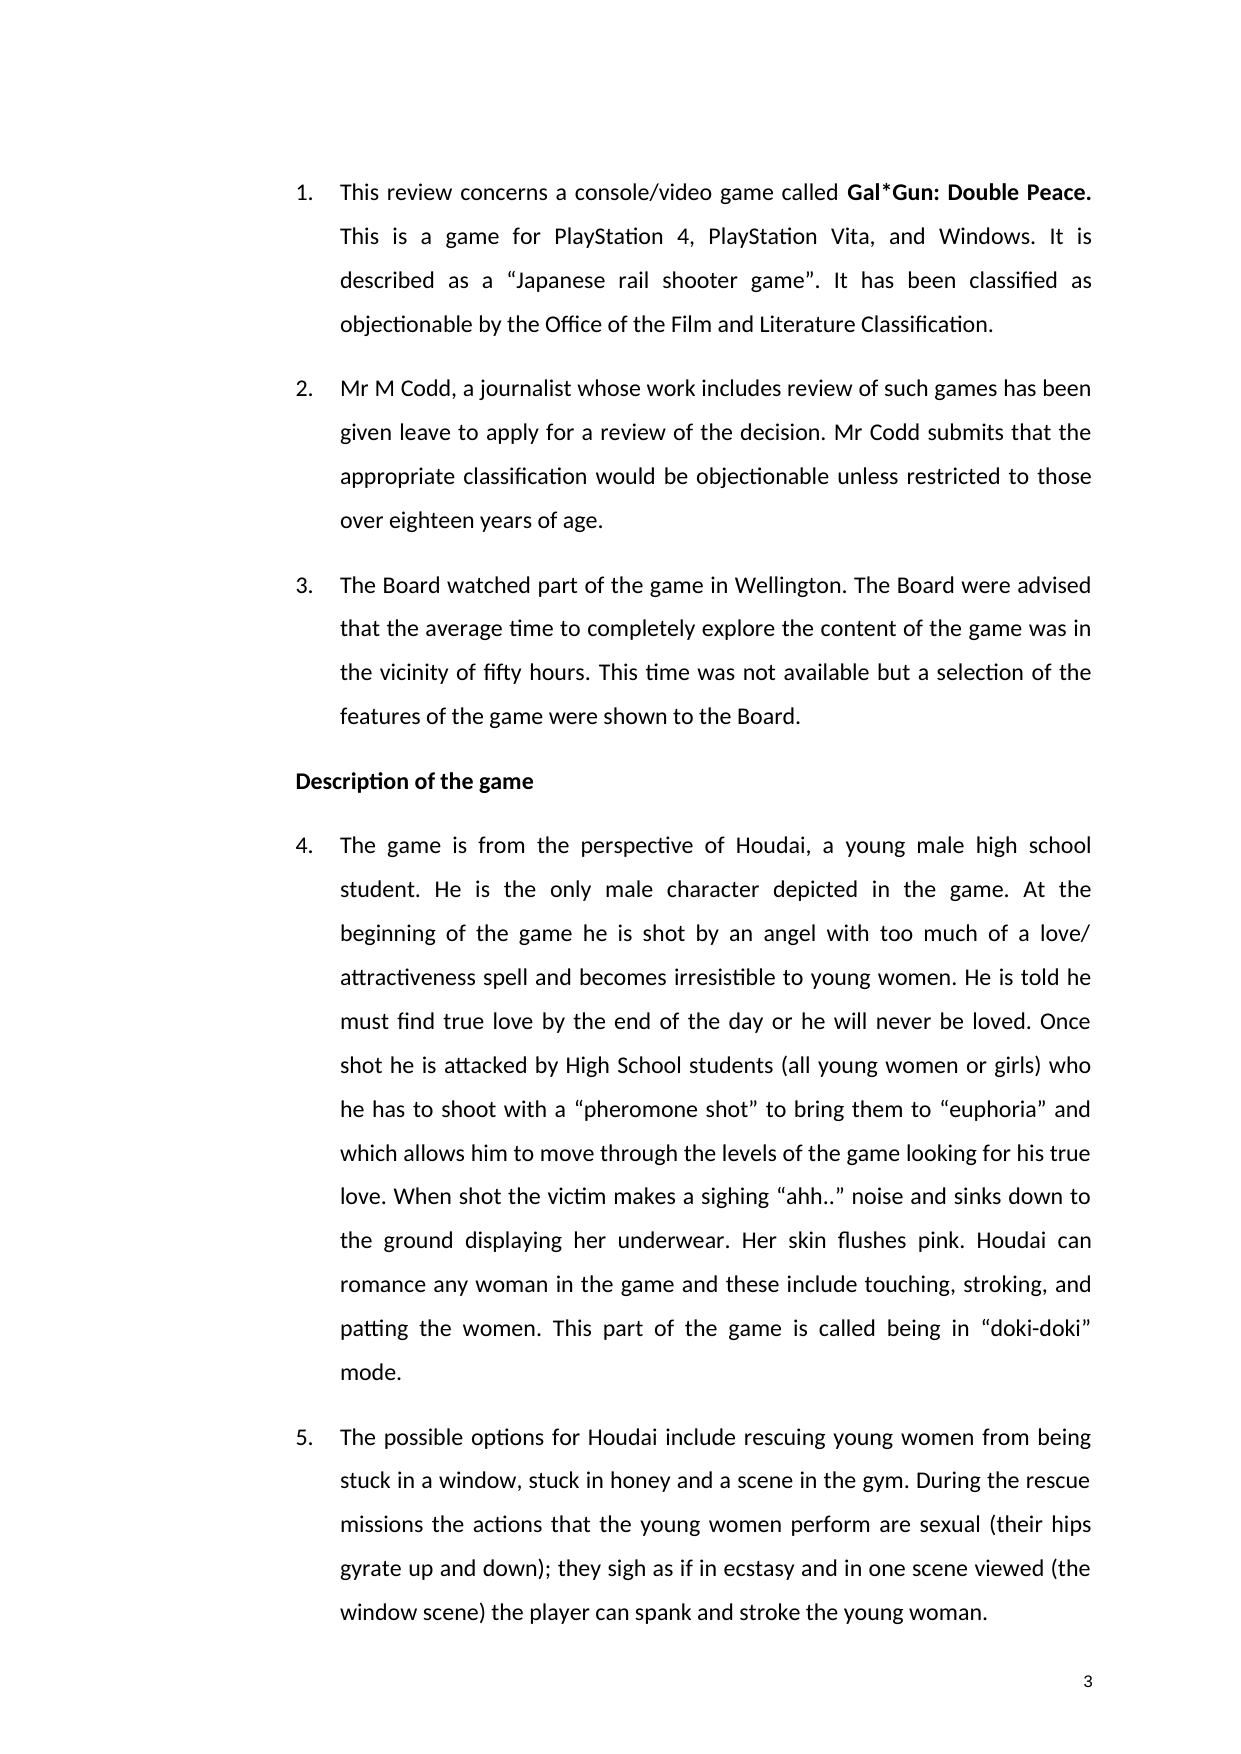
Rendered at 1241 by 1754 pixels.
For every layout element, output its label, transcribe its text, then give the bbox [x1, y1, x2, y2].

list The game is from the perspective of Houdai, a young male high school student. He is the only male character depicted in the game. At the beginning of the game he is shot by an angel with too much of a love/ attractiveness spell and becomes irresistible to young women. He is told he must find true love by the end of the day or he will never be loved. Once shot he is attacked by High School students (all young women or girls) who he has to shoot with a “pheromone shot” to bring them to “euphoria” and which allows him to move through the levels of the game looking for his true love. When shot the victim makes a sighing “ahh..” noise and sinks down to the ground displaying her underwear. Her skin flushes pink. Houdai can romance any woman in the game and these include touching, stroking, and patting the women. This part of the game is called being in “doki-doki” mode. [295, 831, 1092, 1386]
list The possible options for Houdai include rescuing young women from being stuck in a window, stuck in honey and a scene in the gym. During the rescue missions the actions that the young women perform are sexual (their hips gyrate up and down); they sigh as if in ecstasy and in one scene viewed (the window scene) the player can spank and stroke the young woman. [295, 1422, 1092, 1626]
list The Board watched part of the game in Wellington. The Board were advised that the average time to completely explore the content of the game was in the vicinity of fifty hours. This time was not available but a selection of the features of the game were shown to the Board. [295, 570, 1092, 731]
text Description of the game [295, 766, 1092, 795]
list This review concerns a console/video game called Gal*Gun: Double Peace. This is a game for PlayStation 4, PlayStation Vita, and Windows. It is described as a “Japanese rail shooter game”. It has been classified as objectionable by the Office of the Film and Literature Classification. [295, 177, 1092, 338]
list Mr M Codd, a journalist whose work includes review of such games has been given leave to apply for a review of the decision. Mr Codd submits that the appropriate classification would be objectionable unless restricted to those over eighteen years of age. [295, 373, 1092, 534]
